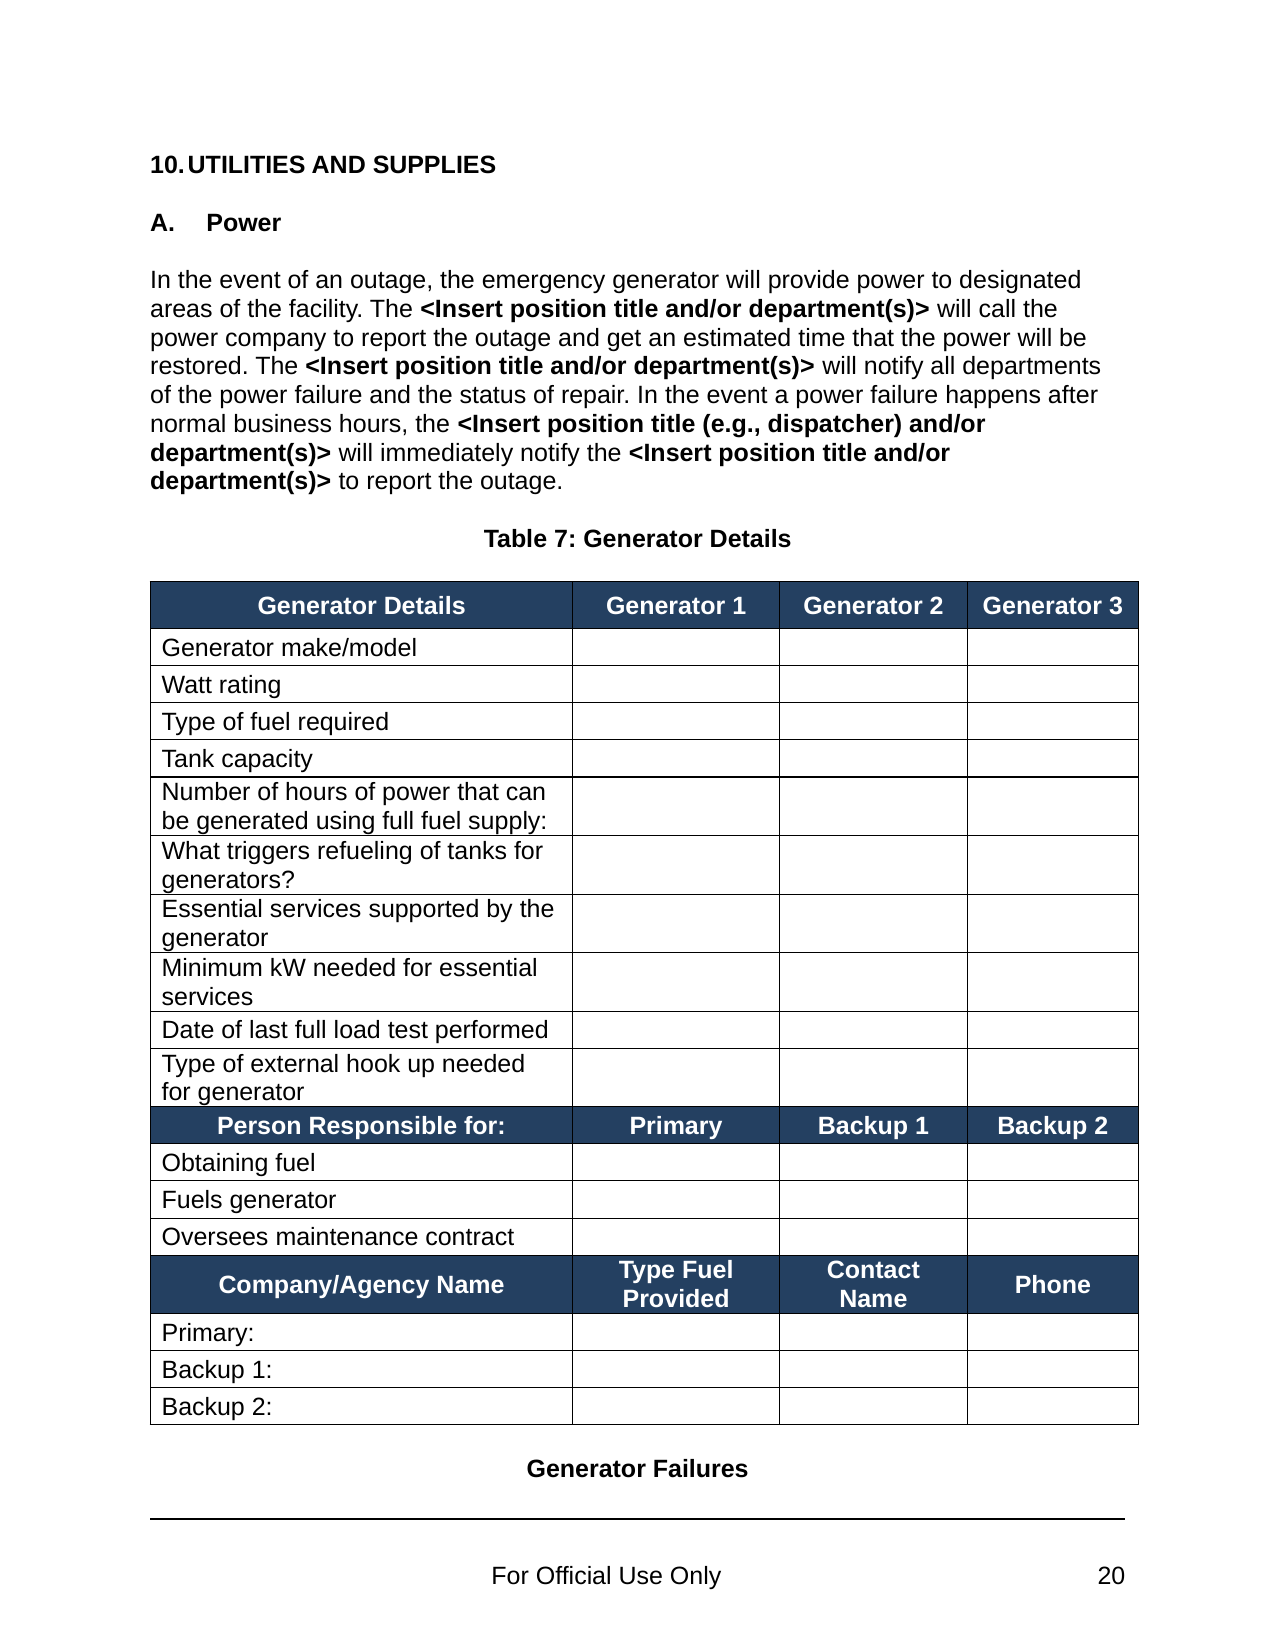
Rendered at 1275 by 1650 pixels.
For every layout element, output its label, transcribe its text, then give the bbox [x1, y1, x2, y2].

table_header Generator 3 [968, 582, 1138, 628]
table_cell [573, 836, 779, 893]
table_cell [968, 666, 1138, 702]
table_cell [573, 703, 779, 739]
table_cell [968, 953, 1138, 1011]
table_cell [573, 953, 779, 1011]
table_cell [780, 1144, 967, 1180]
table_cell Contact Name [780, 1256, 967, 1313]
table_cell [968, 836, 1138, 893]
table_cell [573, 740, 779, 776]
table_header Generator 2 [780, 582, 967, 628]
table_cell Obtaining fuel [151, 1144, 572, 1180]
table_cell [573, 1351, 779, 1387]
subtitle Power [150, 207, 1125, 236]
table_cell What triggers refueling of tanks for generators? [151, 836, 572, 893]
table_cell Essential services supported by the generator [151, 895, 572, 952]
text In the event of an outage, the emergency generator will provide power to designated areas of the facility. The <Insert position title and/or department(s)> will call the power company to report the outage and get an estimated time that the power will be restored. The <Insert position title and/or department(s)> will notify all departments of the power failure and the status of repair. In the event a power failure happens after normal business hours, the <Insert position title (e.g., dispatcher) and/or department(s)> will immediately notify the <Insert position title and/or department(s)> to report the outage. [150, 265, 1125, 495]
table_cell [573, 1388, 779, 1424]
table_cell [968, 1351, 1138, 1387]
table_cell Tank capacity [151, 740, 572, 776]
table_cell [780, 1219, 967, 1254]
table_cell Minimum kW needed for essential services [151, 953, 572, 1011]
table_cell [573, 1181, 779, 1217]
table_cell [573, 1314, 779, 1350]
table_cell Type of external hook up needed for generator [151, 1049, 572, 1106]
table_cell Person Responsible for: [151, 1107, 572, 1143]
table_cell [968, 1049, 1138, 1106]
table_cell [780, 1012, 967, 1048]
table_cell [780, 703, 967, 739]
table_cell Phone [968, 1256, 1138, 1313]
table_cell [573, 895, 779, 952]
table_cell [780, 1314, 967, 1350]
table_cell Backup 2 [968, 1107, 1138, 1143]
table_cell [573, 1219, 779, 1254]
text Generator Failures [150, 1454, 1125, 1483]
table_cell [780, 1049, 967, 1106]
table_cell [968, 895, 1138, 952]
table_cell [780, 740, 967, 776]
table_cell Type Fuel Provided [573, 1256, 779, 1313]
table_cell [968, 1012, 1138, 1048]
table_cell [968, 740, 1138, 776]
table_cell [968, 1314, 1138, 1350]
table_cell [573, 1012, 779, 1048]
table_cell [780, 1388, 967, 1424]
table_cell [968, 778, 1138, 835]
table_cell Backup 2: [151, 1388, 572, 1424]
table_cell [780, 836, 967, 893]
table_cell Company/Agency Name [151, 1256, 572, 1313]
table_cell Backup 1: [151, 1351, 572, 1387]
table_cell [968, 629, 1138, 665]
table_cell [968, 703, 1138, 739]
table_cell [780, 666, 967, 702]
table_cell [573, 1144, 779, 1180]
table_cell [968, 1144, 1138, 1180]
table_cell [780, 778, 967, 835]
table_cell [573, 1049, 779, 1106]
table_cell [780, 1351, 967, 1387]
table_cell Watt rating [151, 666, 572, 702]
table_cell [780, 1181, 967, 1217]
table_cell Number of hours of power that can be generated using full fuel supply: [151, 778, 572, 835]
table_cell [968, 1219, 1138, 1254]
table_cell Generator make/model [151, 629, 572, 665]
table_cell Fuels generator [151, 1181, 572, 1217]
subtitle UTILITIES AND SUPPLIES [150, 150, 1125, 179]
table_cell Backup 1 [780, 1107, 967, 1143]
table_header Generator Details [151, 582, 572, 628]
table_cell Primary: [151, 1314, 572, 1350]
table_cell [780, 895, 967, 952]
table_cell [780, 953, 967, 1011]
table_cell Date of last full load test performed [151, 1012, 572, 1048]
table_header Generator 1 [573, 582, 779, 628]
table_cell Oversees maintenance contract [151, 1219, 572, 1254]
table_cell Primary [573, 1107, 779, 1143]
table_cell Type of fuel required [151, 703, 572, 739]
table_cell [780, 629, 967, 665]
table_cell [573, 778, 779, 835]
table_cell [573, 666, 779, 702]
table_cell [573, 629, 779, 665]
table_cell [968, 1181, 1138, 1217]
table_cell [968, 1388, 1138, 1424]
